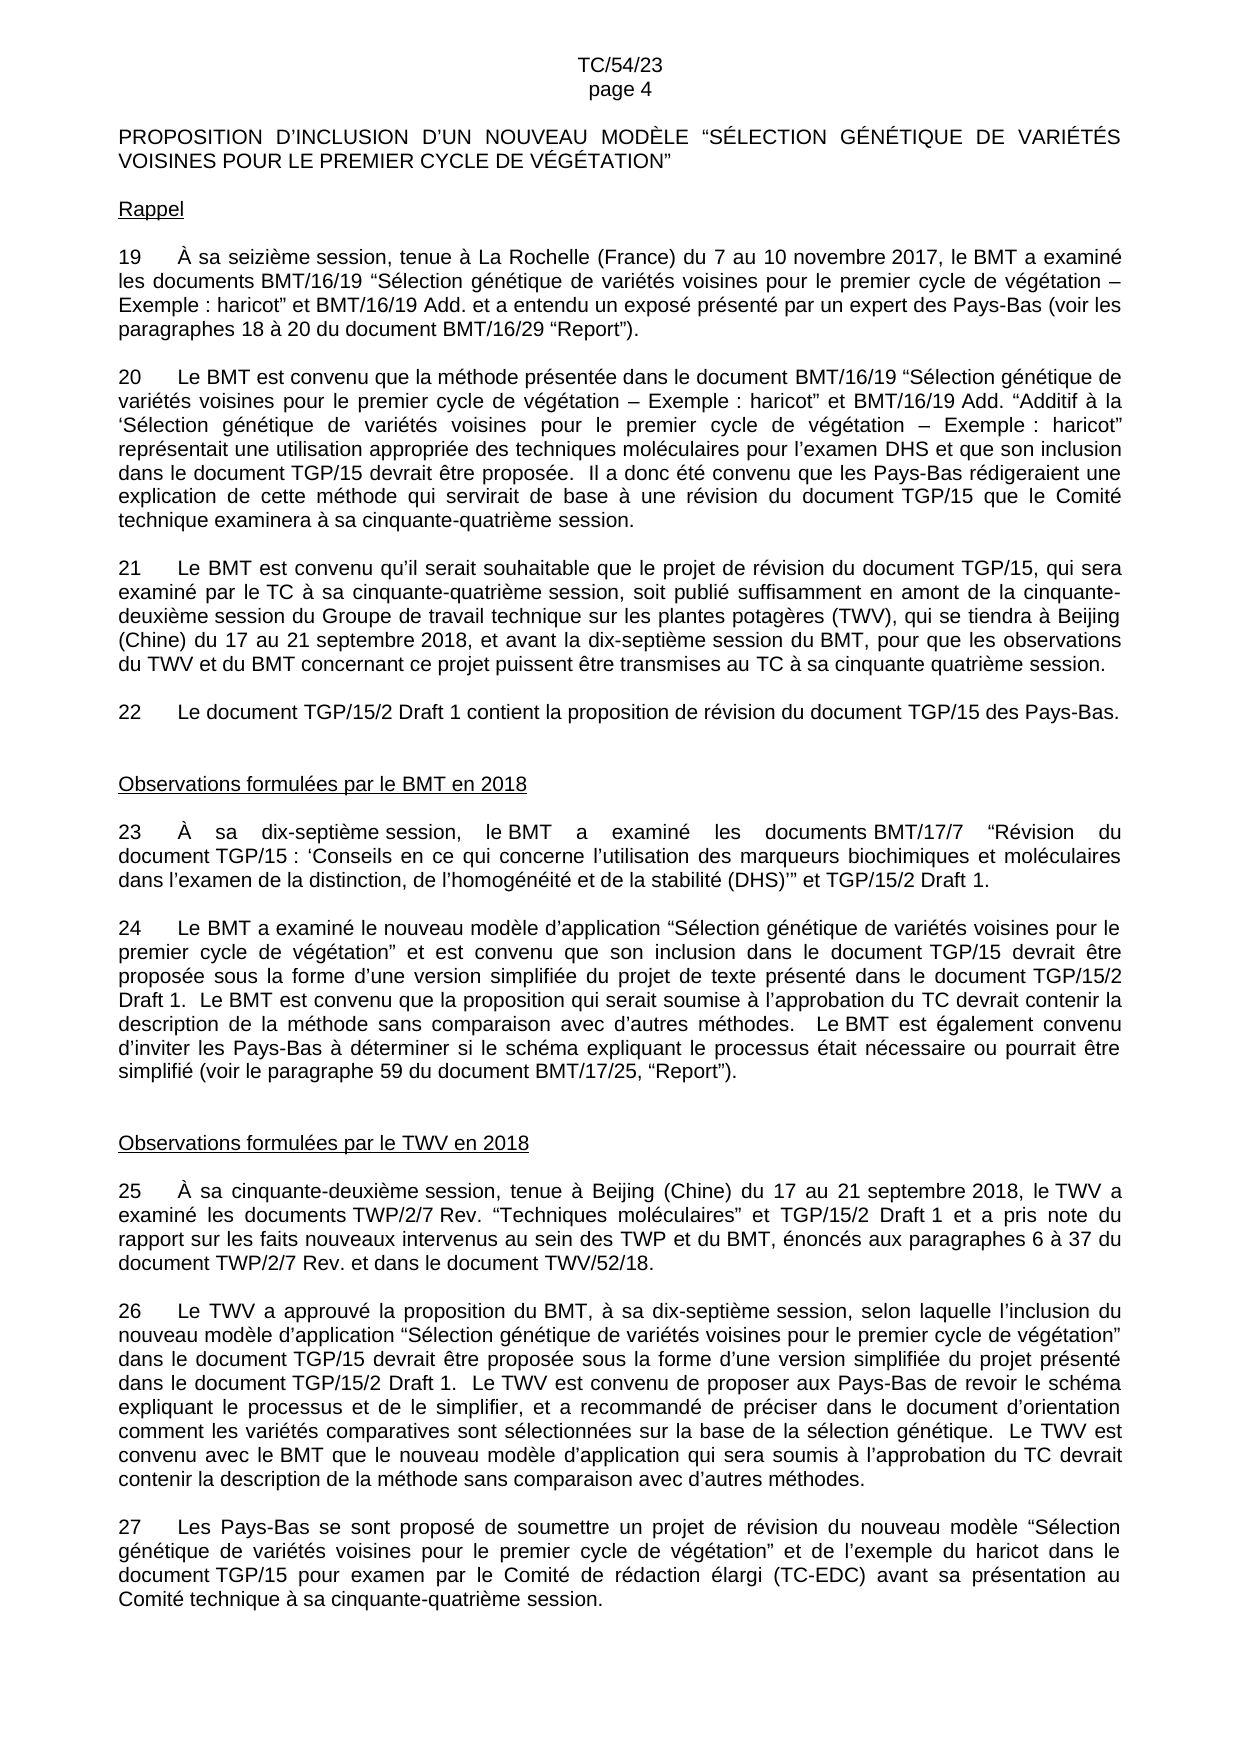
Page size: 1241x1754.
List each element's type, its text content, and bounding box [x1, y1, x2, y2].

text À sa dix-septième session, le BMT a examiné les documents BMT/17/7 “Révision du document TGP/15 : ‘Conseils en ce qui concerne l’utilisation des marqueurs biochimiques et moléculaires dans l’examen de la distinction, de l’homogénéité et de la stabilité (DHS)’” et TGP/15/2 Draft 1. [118, 820, 1122, 892]
text Le BMT est convenu qu’il serait souhaitable que le projet de révision du document TGP/15, qui sera examiné par le TC à sa cinquante-quatrième session, soit publié suffisamment en amont de la cinquante-deuxième session du Groupe de travail technique sur les plantes potagères (TWV), qui se tiendra à Beijing (Chine) du 17 au 21 septembre 2018, et avant la dix-septième session du BMT, pour que les observations du TWV et du BMT concernant ce projet puissent être transmises au TC à sa cinquante quatrième session. [118, 556, 1122, 676]
text Les Pays-Bas se sont proposé de soumettre un projet de révision du nouveau modèle “Sélection génétique de variétés voisines pour le premier cycle de végétation” et de l’exemple du haricot dans le document TGP/15 pour examen par le Comité de rédaction élargi (TC-EDC) avant sa présentation au Comité technique à sa cinquante-quatrième session. [118, 1514, 1122, 1610]
text Le document TGP/15/2 Draft 1 contient la proposition de révision du document TGP/15 des Pays-Bas. [118, 700, 1122, 724]
text À sa cinquante-deuxième session, tenue à Beijing (Chine) du 17 au 21 septembre 2018, le TWV a examiné les documents TWP/2/7 Rev. “Techniques moléculaires” et TGP/15/2 Draft 1 et a pris note du rapport sur les faits nouveaux intervenus au sein des TWP et du BMT, énoncés aux paragraphes 6 à 37 du document TWP/2/7 Rev. et dans le document TWV/52/18. [118, 1179, 1122, 1275]
subtitle Proposition d’INCLUSION d’un nouveau modèle “Sélection génétique de variétés voisines pour le premier cycle de végétation” [118, 125, 1122, 173]
text Le TWV a approuvé la proposition du BMT, à sa dix-septième session, selon laquelle l’inclusion du nouveau modèle d’application “Sélection génétique de variétés voisines pour le premier cycle de végétation” dans le document TGP/15 devrait être proposée sous la forme d’une version simplifiée du projet présenté dans le document TGP/15/2 Draft 1. Le TWV est convenu de proposer aux Pays-Bas de revoir le schéma expliquant le processus et de le simplifier, et a recommandé de préciser dans le document d’orientation comment les variétés comparatives sont sélectionnées sur la base de la sélection génétique. Le TWV est convenu avec le BMT que le nouveau modèle d’application qui sera soumis à l’approbation du TC devrait contenir la description de la méthode sans comparaison avec d’autres méthodes. [118, 1299, 1122, 1491]
text Le BMT a examiné le nouveau modèle d’application “Sélection génétique de variétés voisines pour le premier cycle de végétation” et est convenu que son inclusion dans le document TGP/15 devrait être proposée sous la forme d’une version simplifiée du projet de texte présenté dans le document TGP/15/2 Draft 1. Le BMT est convenu que la proposition qui serait soumise à l’approbation du TC devrait contenir la description de la méthode sans comparaison avec d’autres méthodes. Le BMT est également convenu d’inviter les Pays-Bas à déterminer si le schéma expliquant le processus était nécessaire ou pourrait être simplifié (voir le paragraphe 59 du document BMT/17/25, “Report”). [118, 916, 1122, 1083]
subtitle Rappel [118, 197, 1122, 221]
subtitle Observations formulées par le BMT en 2018 [118, 772, 1122, 796]
text À sa seizième session, tenue à La Rochelle (France) du 7 au 10 novembre 2017, le BMT a examiné les documents BMT/16/19 “Sélection génétique de variétés voisines pour le premier cycle de végétation – Exemple : haricot” et BMT/16/19 Add. et a entendu un exposé présenté par un expert des Pays-Bas (voir les paragraphes 18 à 20 du document BMT/16/29 “Report”). [118, 245, 1122, 341]
subtitle Observations formulées par le TWV en 2018 [118, 1131, 1122, 1155]
text Le BMT est convenu que la méthode présentée dans le document BMT/16/19 “Sélection génétique de variétés voisines pour le premier cycle de végétation – Exemple : haricot” et BMT/16/19 Add. “Additif à la ‘Sélection génétique de variétés voisines pour le premier cycle de végétation – Exemple : haricot” représentait une utilisation appropriée des techniques moléculaires pour l’examen DHS et que son inclusion dans le document TGP/15 devrait être proposée. Il a donc été convenu que les Pays-Bas rédigeraient une explication de cette méthode qui servirait de base à une révision du document TGP/15 que le Comité technique examinera à sa cinquante-quatrième session. [118, 364, 1122, 532]
